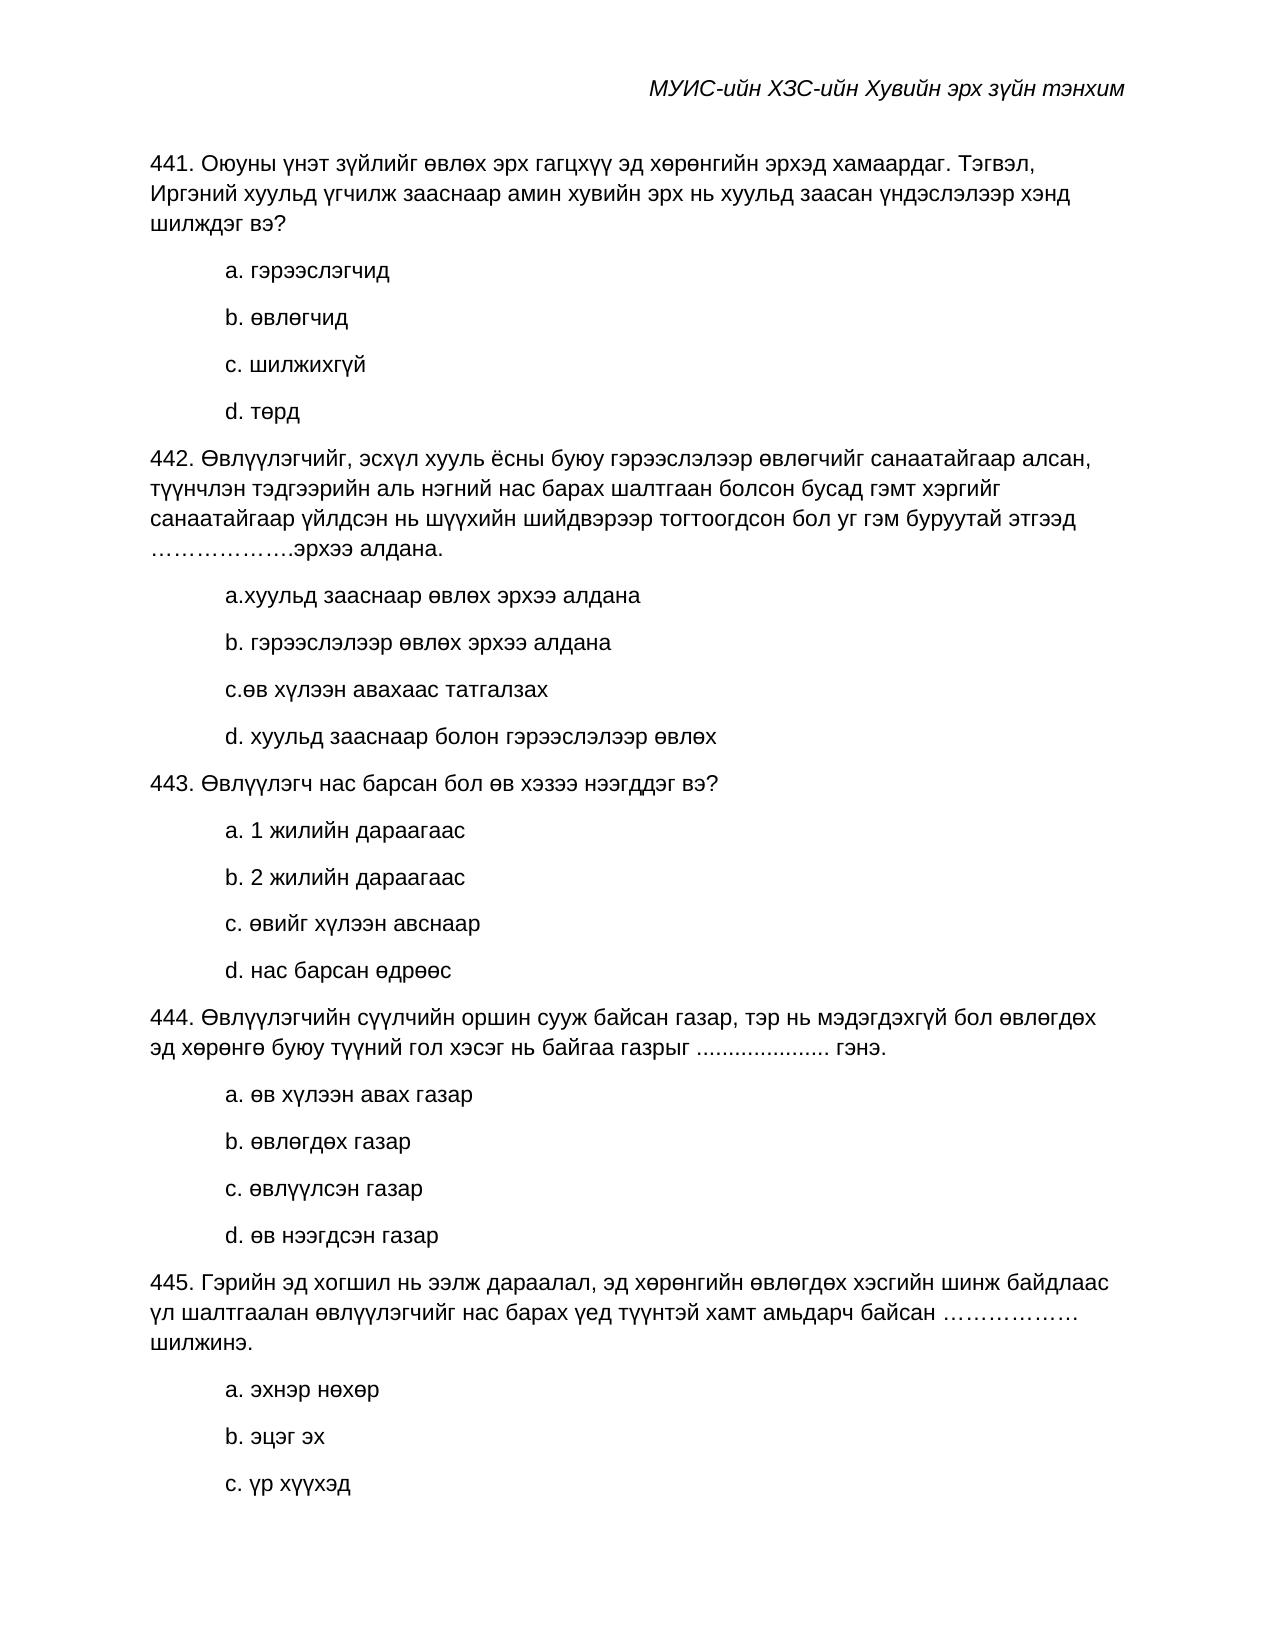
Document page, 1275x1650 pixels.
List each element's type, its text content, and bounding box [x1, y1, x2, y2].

text c. өвлүүлсэн газар [150, 1175, 1125, 1201]
text b. өвлөгдөх газар [150, 1128, 1125, 1154]
text b. эцэг эх [150, 1423, 1125, 1449]
text a.хуульд зааснаар өвлөх эрхээ алдана [150, 582, 1125, 609]
text d. өв нээгдсэн газар [150, 1222, 1125, 1248]
text c. үр хүүхэд [150, 1470, 1125, 1496]
text 441. Оюуны үнэт зүйлийг өвлөх эрх гагцхүү эд хөрөнгийн эрхэд хамаардаг. Тэгвэл, Иргэний хуульд үгчилж зааснаар амин хувийн эрх нь хуульд заасан үндэслэлээр хэнд шилждэг вэ? [150, 150, 1125, 237]
text c. шилжихгүй [150, 351, 1125, 377]
text c.өв хүлээн авахаас татгалзах [150, 676, 1125, 702]
text b. гэрээслэлээр өвлөх эрхээ алдана [150, 629, 1125, 656]
text b. өвлөгчид [150, 304, 1125, 331]
text d. нас барсан өдрөөс [150, 957, 1125, 984]
text 442. Өвлүүлэгчийг, эсхүл хууль ёсны буюу гэрээслэлээр өвлөгчийг санаатайгаар алсан, түүнчлэн тэдгээрийн аль нэгний нас барах шалтгаан болсон бусад гэмт хэргийг санаатайгаар үйлдсэн нь шүүхийн шийдвэрээр тогтоогдсон бол уг гэм буруутай этгээд ……………….эрхээ алдана. [150, 445, 1125, 562]
text а. гэрээслэгчид [150, 257, 1125, 284]
text a. эхнэр нөхөр [150, 1376, 1125, 1402]
text 445. Гэрийн эд хогшил нь ээлж дараалал, эд хөрөнгийн өвлөгдөх хэсгийн шинж байдлаас үл шалтгаалан өвлүүлэгчийг нас барах үед түүнтэй хамт амьдарч байсан ……………… шилжинэ. [150, 1269, 1125, 1356]
text b. 2 жилийн дараагаас [150, 863, 1125, 890]
text c. өвийг хүлээн авснаар [150, 910, 1125, 937]
text 444. Өвлүүлэгчийн сүүлчийн оршин сууж байсан газар, тэр нь мэдэгдэхгүй бол өвлөгдөх эд хөрөнгө буюу түүний гол хэсэг нь байгаа газрыг ..................... гэнэ. [150, 1004, 1125, 1061]
text a. өв хүлээн авах газар [150, 1081, 1125, 1108]
text а. 1 жилийн дараагаас [150, 817, 1125, 843]
text d. төрд [150, 398, 1125, 424]
text 443. Өвлүүлэгч нас барсан бол өв хэзээ нээгддэг вэ? [150, 770, 1125, 796]
text d. хуульд зааснаар болон гэрээслэлээр өвлөх [150, 723, 1125, 749]
